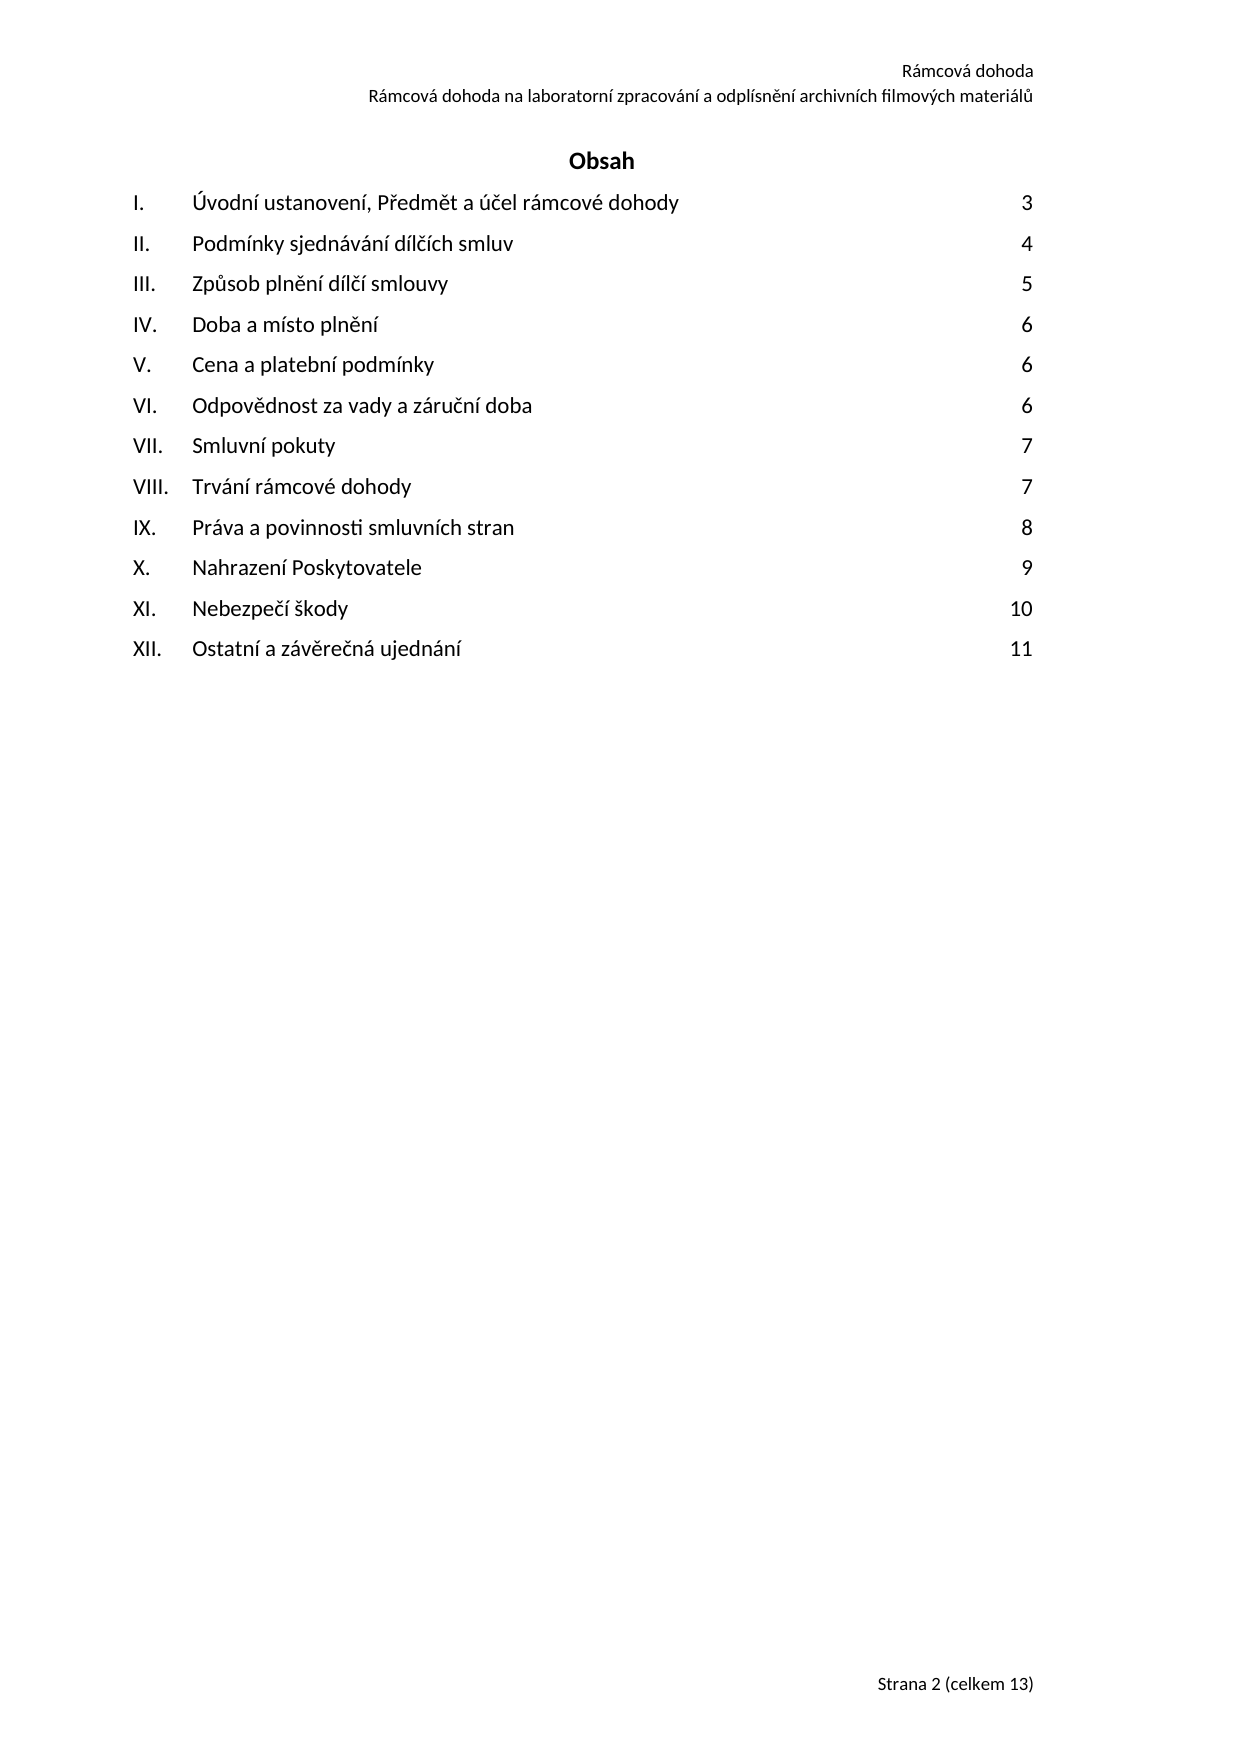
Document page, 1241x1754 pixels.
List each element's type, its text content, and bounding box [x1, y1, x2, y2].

subtitle Obsah [170, 145, 1034, 176]
